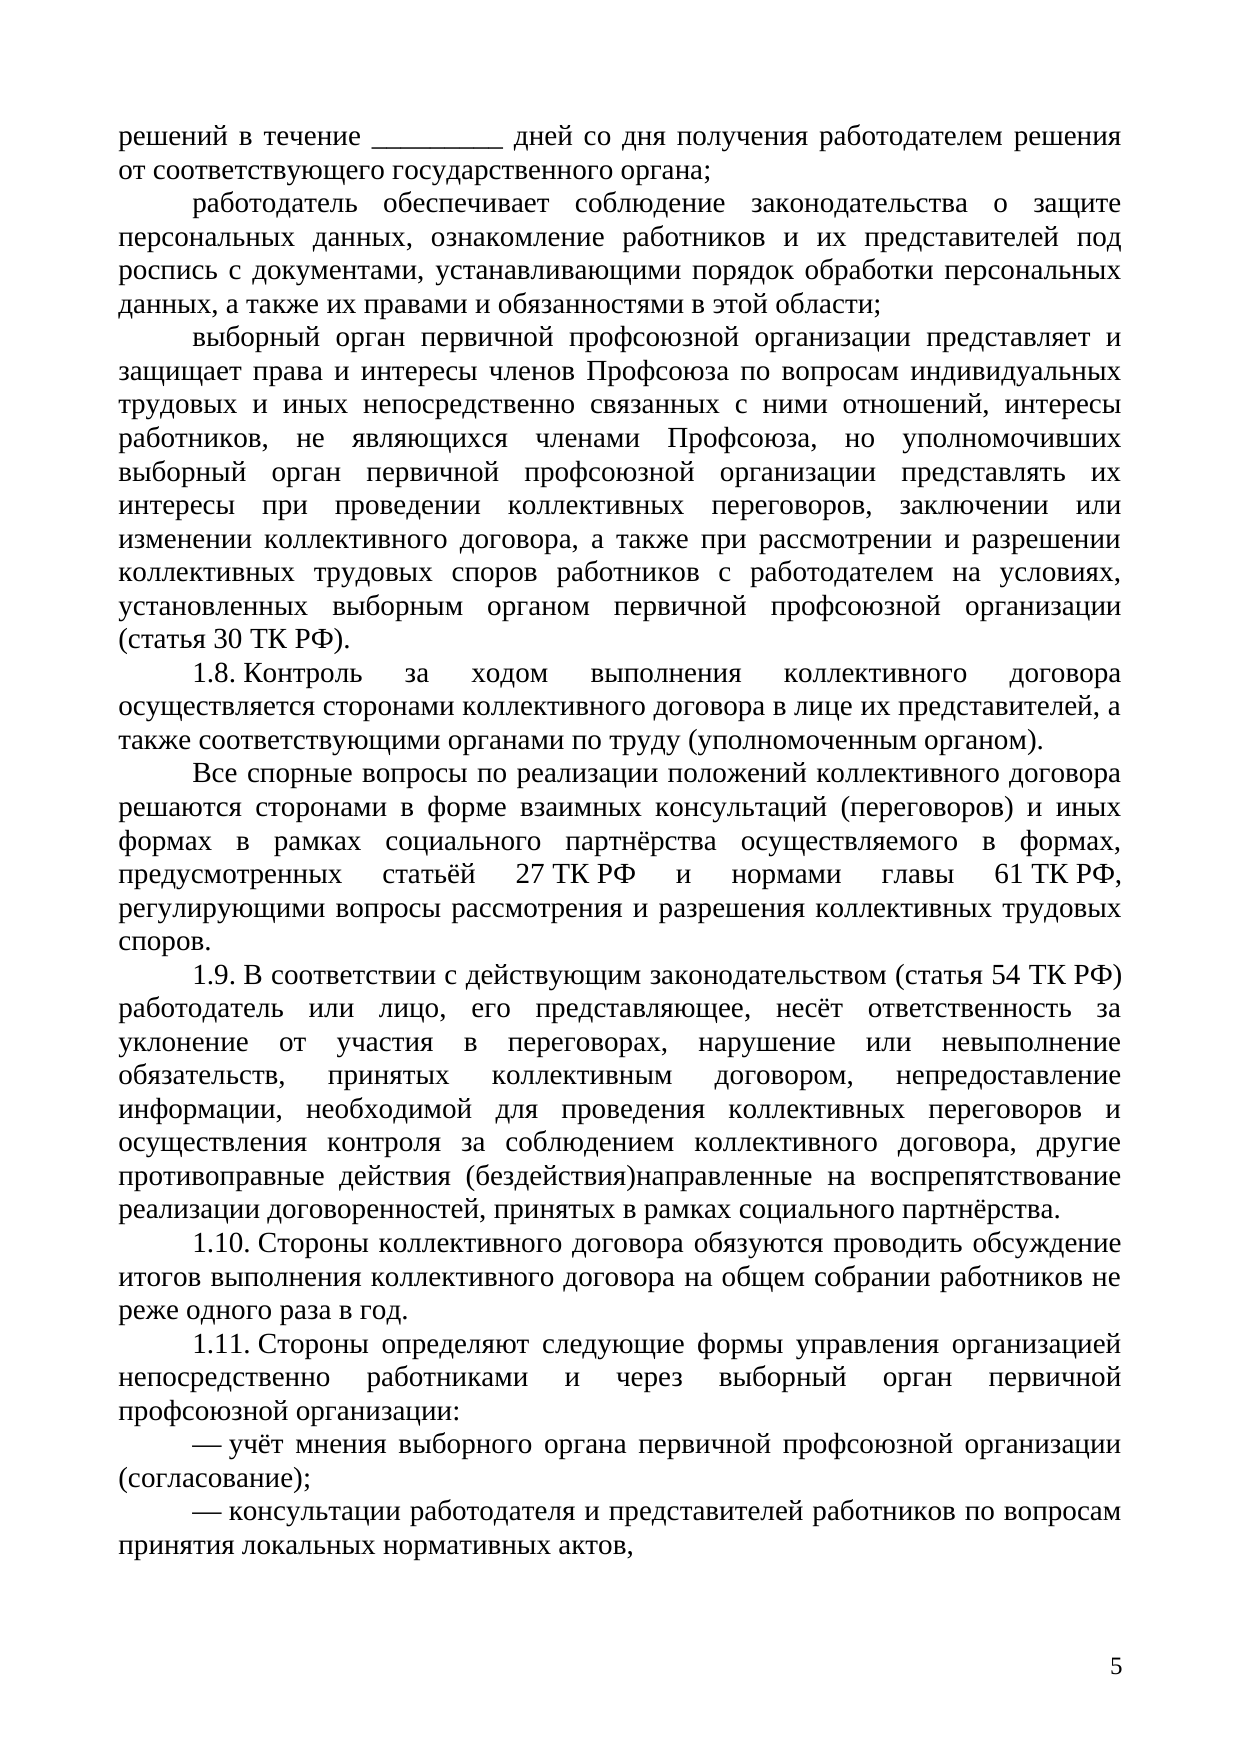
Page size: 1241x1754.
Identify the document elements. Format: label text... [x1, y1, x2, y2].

text — учёт мнения выборного органа первичной профсоюзной организации (согласование); [118, 1426, 1122, 1493]
text — консультации работодателя и представителей работников по вопросам принятия локальных нормативных актов, [118, 1493, 1122, 1561]
text 1.8. Контроль за ходом выполнения коллективного договора осуществляется сторонами коллективного договора в лице их представителей, а также соответствующими органами по труду (уполномоченным органом). [118, 655, 1122, 756]
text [118, 118, 1122, 185]
text выборный орган первичной профсоюзной организации представляет и защищает права и интересы членов Профсоюза по вопросам индивидуальных трудовых и иных непосредственно связанных с ними отношений, интересы работников, не являющихся членами Профсоюза, но уполномочивших выборный орган первичной профсоюзной организации представлять их интересы при проведении коллективных переговоров, заключении или изменении коллективного договора, а также при рассмотрении и разрешении коллективных трудовых споров работников с работодателем на условиях, установленных выборным органом первичной профсоюзной организации (статья 30 ТК РФ). [118, 319, 1122, 655]
text 1.11. Стороны определяют следующие формы управления организацией непосредственно работниками и через выборный орган первичной профсоюзной организации: [118, 1326, 1122, 1426]
text работодатель обеспечивает соблюдение законодательства о защите персональных данных, ознакомление работников и их представителей под роспись с документами, устанавливающими порядок обработки персональных данных, а также их правами и обязанностями в этой области; [118, 185, 1122, 319]
text 1.10. Стороны коллективного договора обязуются проводить обсуждение итогов выполнения коллективного договора на общем собрании работников не реже одного раза в год. [118, 1225, 1122, 1326]
text Все спорные вопросы по реализации положений коллективного договора решаются сторонами в форме взаимных консультаций (переговоров) и иных формах в рамках социального партнёрства осуществляемого в формах, предусмотренных статьёй 27 ТК РФ и нормами главы 61 ТК РФ, регулирующими вопросы рассмотрения и разрешения коллективных трудовых споров. [118, 756, 1122, 957]
text 1.9. В соответствии с действующим законодательством (статья 54 ТК РФ) работодатель или лицо, его представляющее, несёт ответственность за уклонение от участия в переговорах, нарушение или невыполнение обязательств, принятых коллективным договором, непредоставление информации, необходимой для проведения коллективных переговоров и осуществления контроля за соблюдением коллективного договора, другие противоправные действия (бездействия)направленные на воспрепятствование реализации договоренностей, принятых в рамках социального партнёрства. [118, 957, 1122, 1225]
